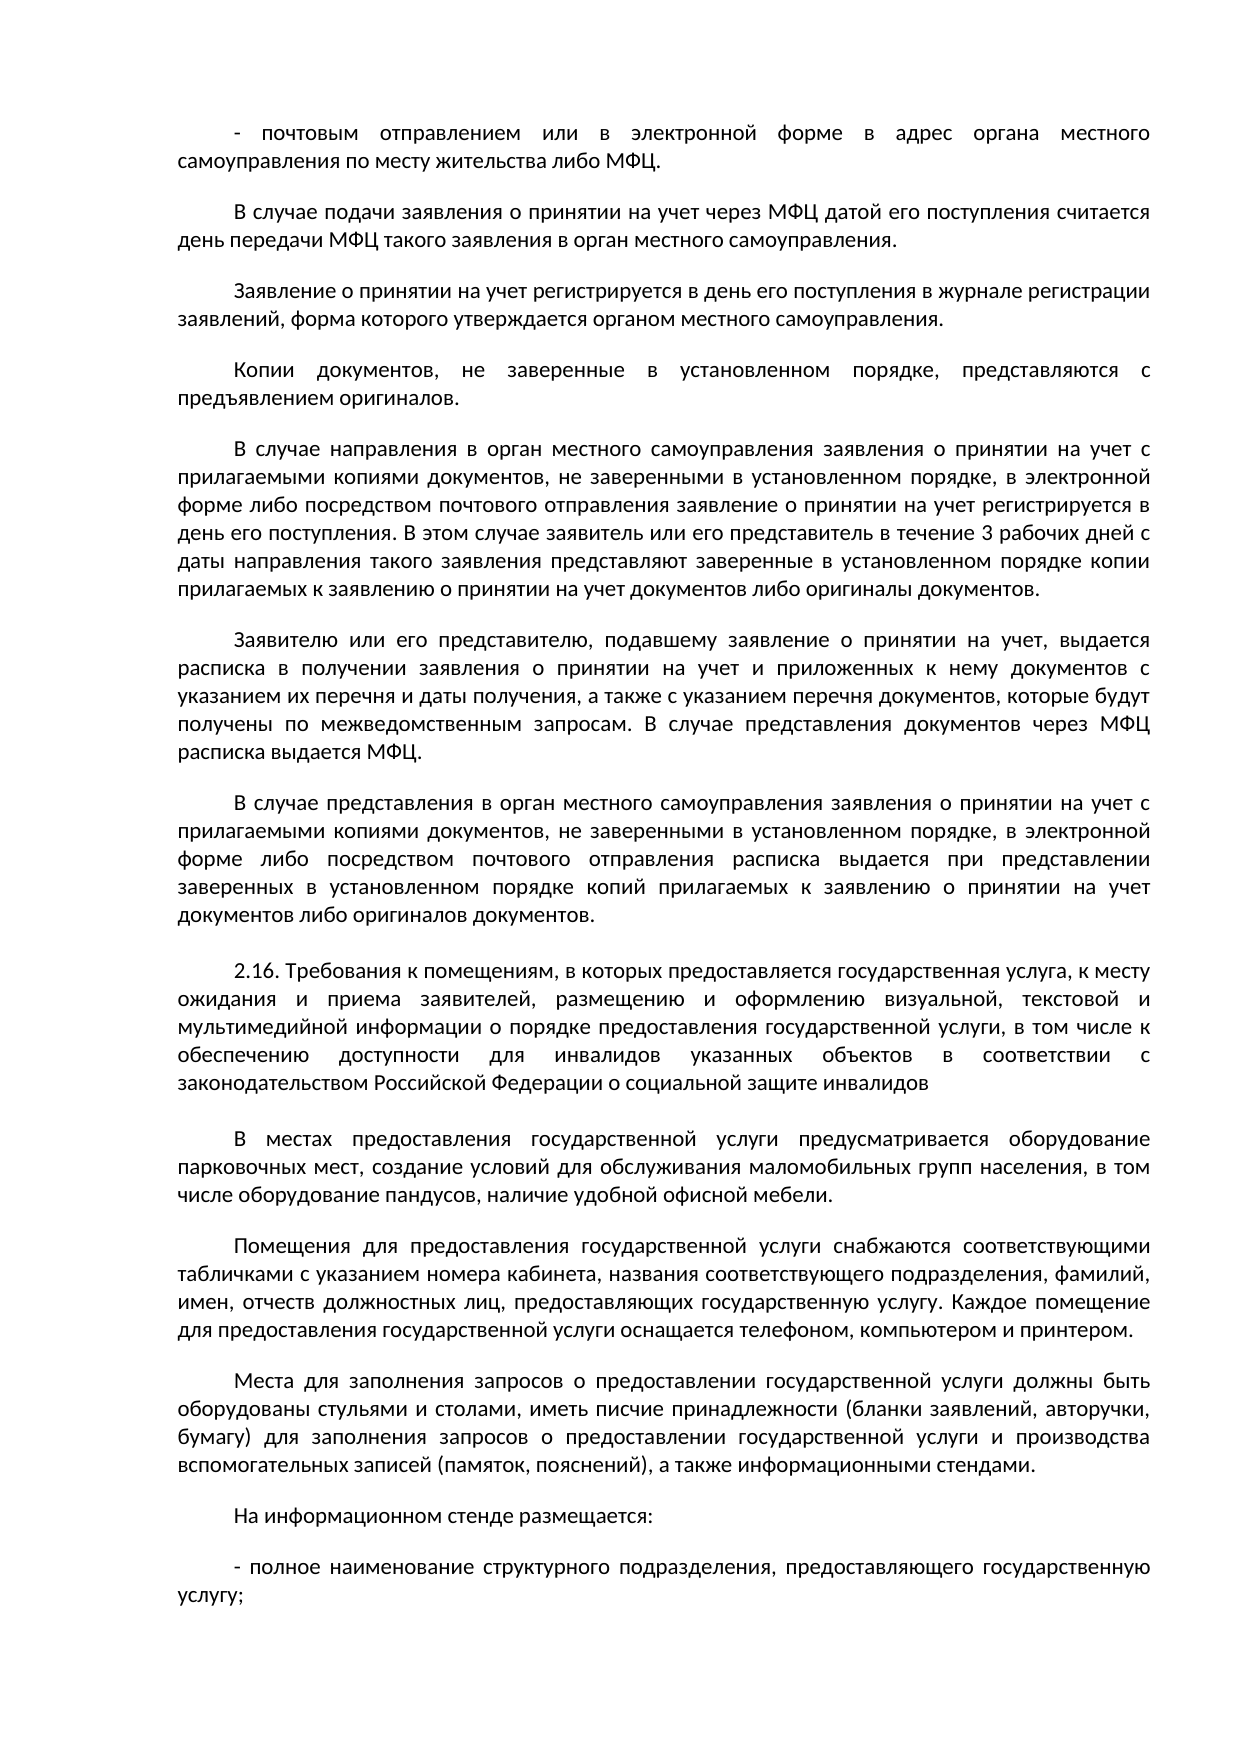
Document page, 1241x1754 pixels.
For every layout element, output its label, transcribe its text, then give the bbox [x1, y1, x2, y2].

text В местах предоставления государственной услуги предусматривается оборудование парковочных мест, создание условий для обслуживания маломобильных групп населения, в том числе оборудование пандусов, наличие удобной офисной мебели. [177, 1124, 1152, 1208]
text Копии документов, не заверенные в установленном порядке, представляются с предъявлением оригиналов. [177, 355, 1152, 411]
text 2.16. Требования к помещениям, в которых предоставляется государственная услуга, к месту ожидания и приема заявителей, размещению и оформлению визуальной, текстовой и мультимедийной информации о порядке предоставления государственной услуги, в том числе к обеспечению доступности для инвалидов указанных объектов в соответствии с законодательством Российской Федерации о социальной защите инвалидов [177, 956, 1152, 1096]
text Места для заполнения запросов о предоставлении государственной услуги должны быть оборудованы стульями и столами, иметь писчие принадлежности (бланки заявлений, авторучки, бумагу) для заполнения запросов о предоставлении государственной услуги и производства вспомогательных записей (памяток, пояснений), а также информационными стендами. [177, 1366, 1152, 1478]
text Заявителю или его представителю, подавшему заявление о принятии на учет, выдается расписка в получении заявления о принятии на учет и приложенных к нему документов с указанием их перечня и даты получения, а также с указанием перечня документов, которые будут получены по межведомственным запросам. В случае представления документов через МФЦ расписка выдается МФЦ. [177, 625, 1152, 765]
text В случае подачи заявления о принятии на учет через МФЦ датой его поступления считается день передачи МФЦ такого заявления в орган местного самоуправления. [177, 197, 1152, 253]
text В случае направления в орган местного самоуправления заявления о принятии на учет с прилагаемыми копиями документов, не заверенными в установленном порядке, в электронной форме либо посредством почтового отправления заявление о принятии на учет регистрируется в день его поступления. В этом случае заявитель или его представитель в течение 3 рабочих дней с даты направления такого заявления представляют заверенные в установленном порядке копии прилагаемых к заявлению о принятии на учет документов либо оригиналы документов. [177, 434, 1152, 602]
text Помещения для предоставления государственной услуги снабжаются соответствующими табличками с указанием номера кабинета, названия соответствующего подразделения, фамилий, имен, отчеств должностных лиц, предоставляющих государственную услугу. Каждое помещение для предоставления государственной услуги оснащается телефоном, компьютером и принтером. [177, 1231, 1152, 1343]
text - полное наименование структурного подразделения, предоставляющего государственную услугу; [177, 1552, 1152, 1608]
text На информационном стенде размещается: [177, 1501, 1152, 1529]
text - почтовым отправлением или в электронной форме в адрес органа местного самоуправления по месту жительства либо МФЦ. [177, 118, 1152, 174]
text Заявление о принятии на учет регистрируется в день его поступления в журнале регистрации заявлений, форма которого утверждается органом местного самоуправления. [177, 276, 1152, 332]
text В случае представления в орган местного самоуправления заявления о принятии на учет с прилагаемыми копиями документов, не заверенными в установленном порядке, в электронной форме либо посредством почтового отправления расписка выдается при представлении заверенных в установленном порядке копий прилагаемых к заявлению о принятии на учет документов либо оригиналов документов. [177, 788, 1152, 928]
